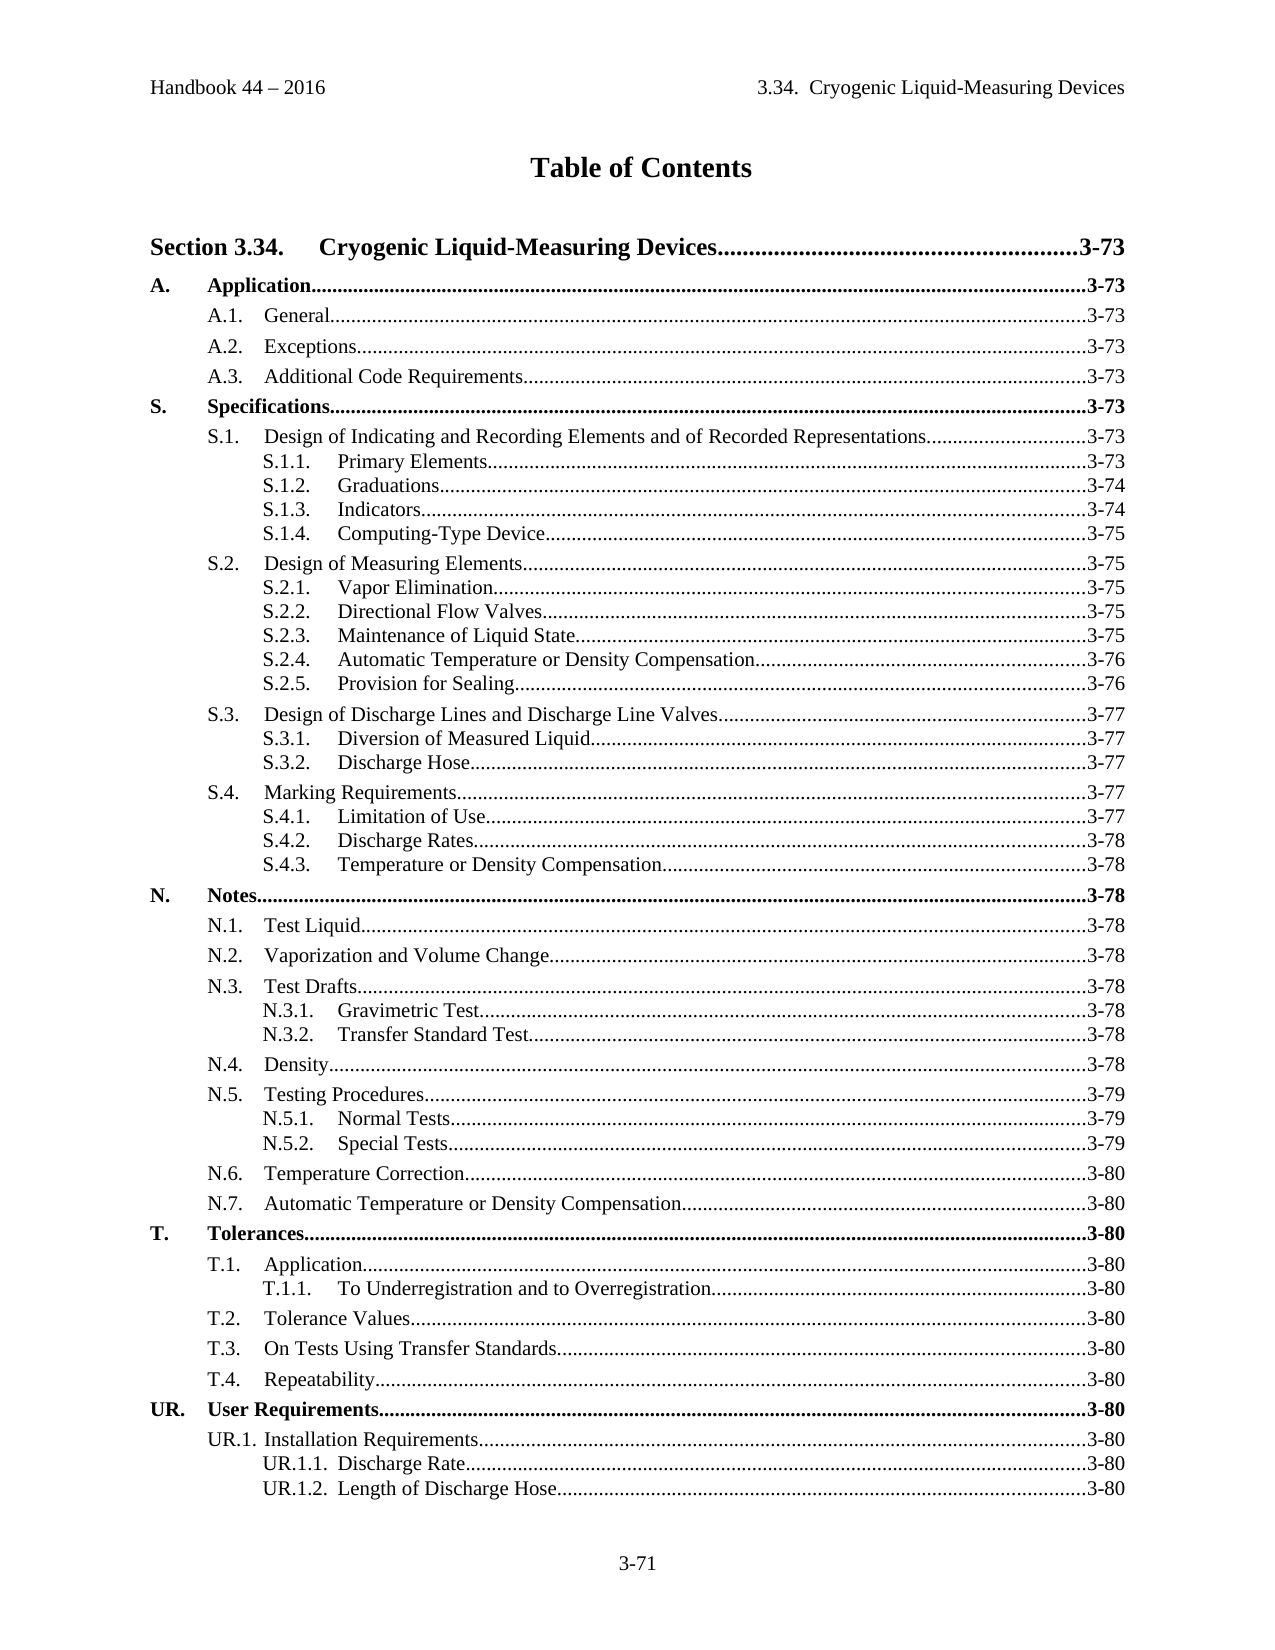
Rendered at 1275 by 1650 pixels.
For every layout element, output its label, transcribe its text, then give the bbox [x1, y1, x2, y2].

text S.2.5. Provision for Sealing. 3-76 [262, 671, 1125, 695]
text T.3. On Tests Using Transfer Standards. 3-80 [207, 1336, 1125, 1360]
text S.2.3. Maintenance of Liquid State. 3-75 [262, 623, 1125, 647]
text S.1.4. Computing-Type Device. 3-75 [262, 521, 1125, 545]
text UR.1. Installation Requirements. 3-80 [207, 1427, 1125, 1451]
text S.2.1. Vapor Elimination. 3-75 [262, 575, 1125, 599]
text A.1. General. 3-73 [207, 303, 1125, 327]
text S.1.2. Graduations. 3-74 [262, 473, 1125, 497]
text S.3.1. Diversion of Measured Liquid. 3-77 [262, 726, 1125, 750]
text S. Specifications 3-73 [150, 394, 1125, 418]
text A. Application 3-73 [150, 273, 1125, 297]
text S.4.1. Limitation of Use. 3-77 [262, 804, 1125, 828]
text S.2.4. Automatic Temperature or Density Compensation. 3-76 [262, 647, 1125, 671]
text A.3. Additional Code Requirements. 3-73 [207, 364, 1125, 388]
text UR.1.2. Length of Discharge Hose. 3-80 [262, 1475, 1125, 1499]
text T. Tolerances 3-80 [150, 1221, 1125, 1245]
text S.4.3. Temperature or Density Compensation. 3-78 [262, 852, 1125, 876]
text S.3. Design of Discharge Lines and Discharge Line Valves. 3-77 [207, 702, 1125, 726]
text N.4. Density. 3-78 [207, 1052, 1125, 1076]
text N.1. Test Liquid. 3-78 [207, 913, 1125, 937]
text T.4. Repeatability. 3-80 [207, 1367, 1125, 1391]
text T.2. Tolerance Values. 3-80 [207, 1306, 1125, 1330]
text N.5.1. Normal Tests. 3-79 [262, 1106, 1125, 1130]
text S.1.1. Primary Elements. 3-73 [262, 448, 1125, 473]
text T.1.1. To Underregistration and to Overregistration. 3-80 [262, 1276, 1125, 1300]
text N.3.1. Gravimetric Test. 3-78 [262, 998, 1125, 1022]
text N.3. Test Drafts. 3-78 [207, 973, 1125, 998]
text N.5. Testing Procedures. 3-79 [207, 1082, 1125, 1106]
text S.2. Design of Measuring Elements. 3-75 [207, 551, 1125, 575]
text N.5.2. Special Tests. 3-79 [262, 1130, 1125, 1154]
text S.4.2. Discharge Rates. 3-78 [262, 828, 1125, 852]
text T.1. Application. 3-80 [207, 1252, 1125, 1276]
text N.7. Automatic Temperature or Density Compensation. 3-80 [207, 1191, 1125, 1215]
text N.2. Vaporization and Volume Change. 3-78 [207, 943, 1125, 967]
text S.4. Marking Requirements. 3-77 [207, 780, 1125, 804]
text UR.1.1. Discharge Rate. 3-80 [262, 1451, 1125, 1475]
text N. Notes 3-78 [150, 883, 1125, 907]
text Section 3.34. Cryogenic Liquid-Measuring Devices 3-73 [150, 232, 1125, 260]
text A.2. Exceptions. 3-73 [207, 333, 1125, 358]
text S.1.3. Indicators. 3-74 [262, 497, 1125, 521]
text Table of Contents [150, 150, 1125, 183]
text S.3.2. Discharge Hose. 3-77 [262, 750, 1125, 774]
text S.1. Design of Indicating and Recording Elements and of Recorded Representations. 3-73 [207, 424, 1125, 448]
text N.3.2. Transfer Standard Test. 3-78 [262, 1022, 1125, 1046]
text UR. User Requirements 3-80 [150, 1397, 1125, 1421]
text N.6. Temperature Correction. 3-80 [207, 1161, 1125, 1185]
text S.2.2. Directional Flow Valves. 3-75 [262, 599, 1125, 623]
